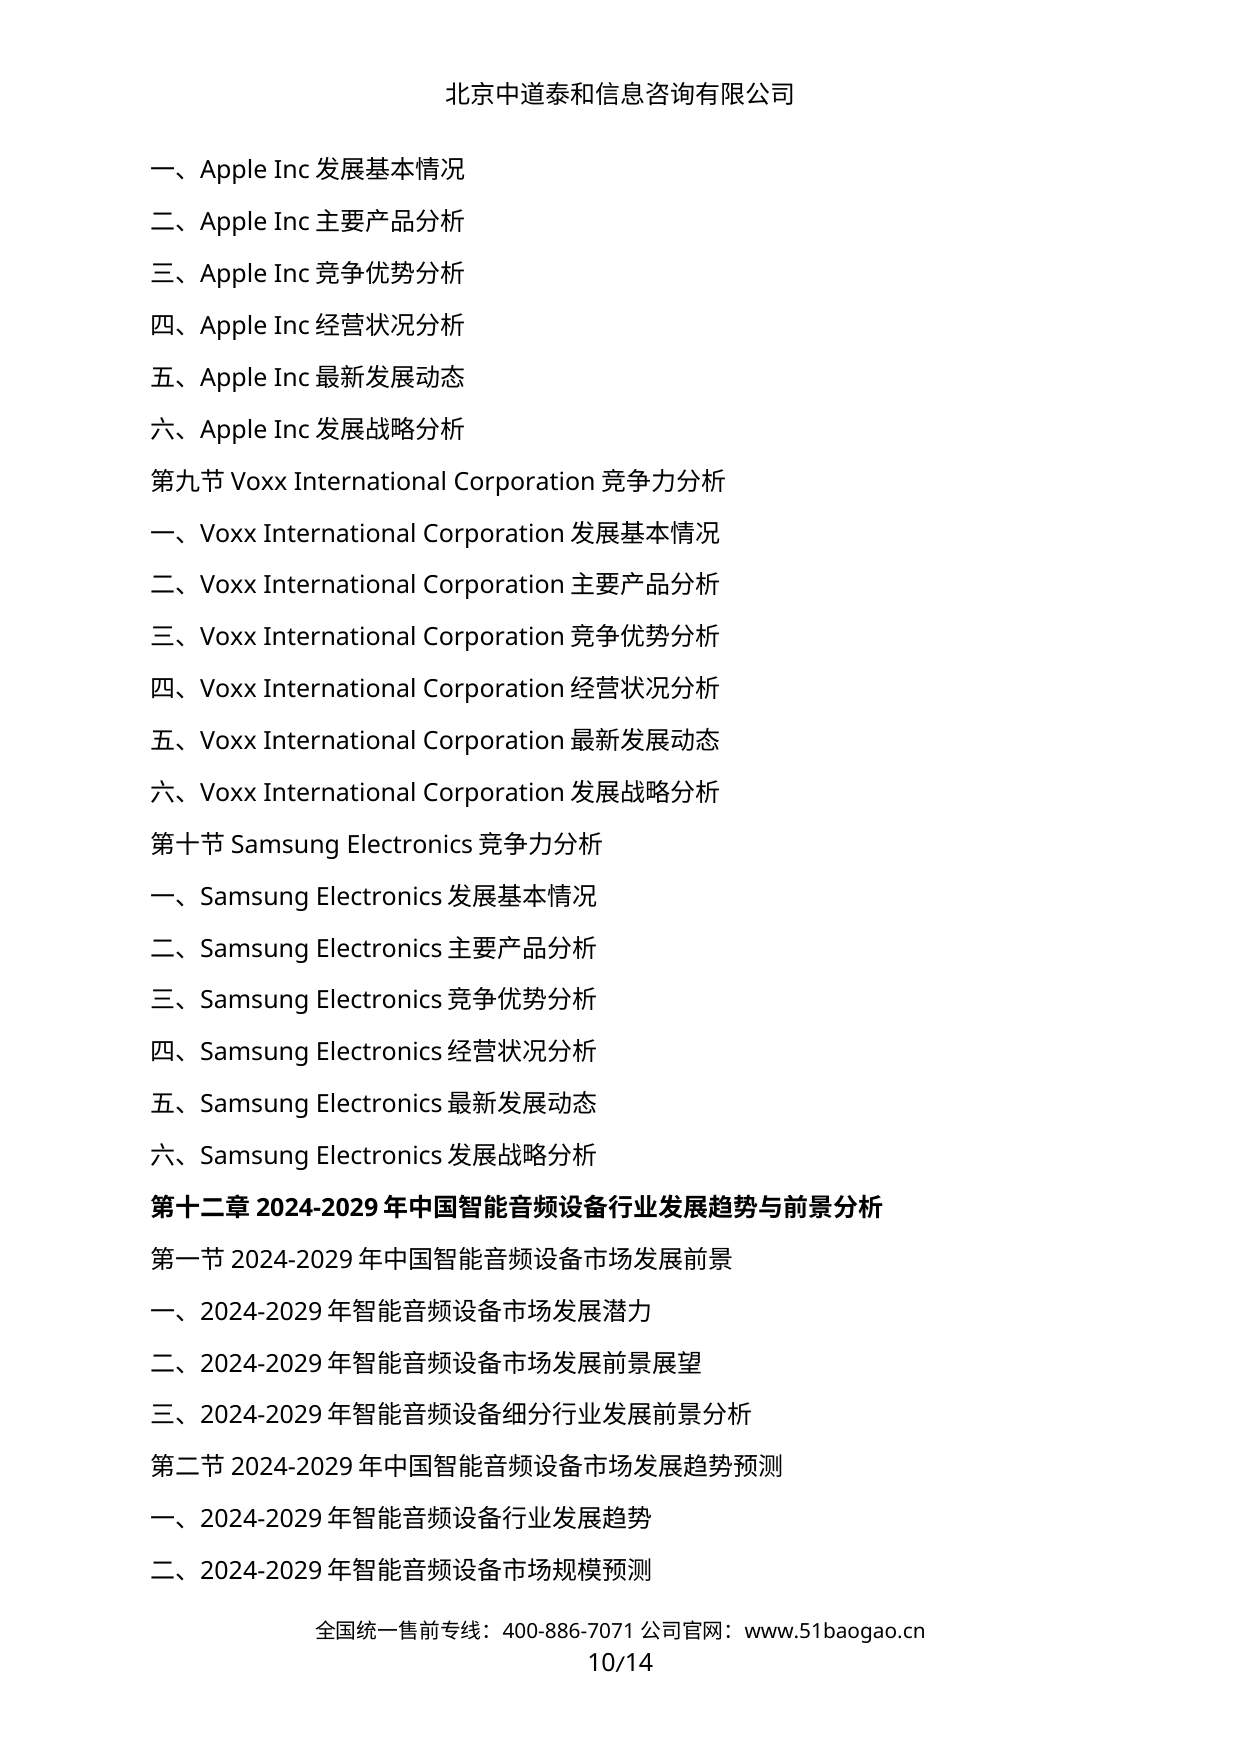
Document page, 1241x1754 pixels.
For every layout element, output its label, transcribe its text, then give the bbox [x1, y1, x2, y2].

text 第十节 Samsung Electronics竞争力分析 [150, 824, 1090, 861]
text 第一节 2024-2029年中国智能音频设备市场发展前景 [150, 1239, 1090, 1276]
text 一、Apple Inc发展基本情况 [150, 150, 1090, 186]
text 六、Voxx International Corporation发展战略分析 [150, 772, 1090, 809]
text 二、2024-2029年智能音频设备市场规模预测 [150, 1551, 1090, 1587]
text 第十二章 2024-2029年中国智能音频设备行业发展趋势与前景分析 [150, 1187, 1090, 1224]
text 四、Voxx International Corporation经营状况分析 [150, 669, 1090, 705]
text 第九节 Voxx International Corporation竞争力分析 [150, 461, 1090, 497]
text 三、Apple Inc竞争优势分析 [150, 254, 1090, 290]
text 一、Voxx International Corporation发展基本情况 [150, 513, 1090, 549]
text 一、2024-2029年智能音频设备行业发展趋势 [150, 1499, 1090, 1535]
text 五、Apple Inc最新发展动态 [150, 357, 1090, 394]
text 三、Voxx International Corporation竞争优势分析 [150, 617, 1090, 653]
text 六、Samsung Electronics发展战略分析 [150, 1136, 1090, 1172]
text 二、Samsung Electronics主要产品分析 [150, 928, 1090, 964]
text 二、2024-2029年智能音频设备市场发展前景展望 [150, 1343, 1090, 1379]
text 二、Voxx International Corporation主要产品分析 [150, 565, 1090, 601]
text 三、Samsung Electronics竞争优势分析 [150, 980, 1090, 1016]
text 一、2024-2029年智能音频设备市场发展潜力 [150, 1291, 1090, 1327]
text 三、2024-2029年智能音频设备细分行业发展前景分析 [150, 1395, 1090, 1431]
text 五、Voxx International Corporation最新发展动态 [150, 721, 1090, 757]
text 四、Apple Inc经营状况分析 [150, 306, 1090, 342]
text 第二节 2024-2029年中国智能音频设备市场发展趋势预测 [150, 1447, 1090, 1483]
text 二、Apple Inc主要产品分析 [150, 202, 1090, 238]
text 六、Apple Inc发展战略分析 [150, 409, 1090, 446]
text 一、Samsung Electronics发展基本情况 [150, 876, 1090, 912]
text 四、Samsung Electronics经营状况分析 [150, 1032, 1090, 1068]
text 五、Samsung Electronics最新发展动态 [150, 1084, 1090, 1120]
